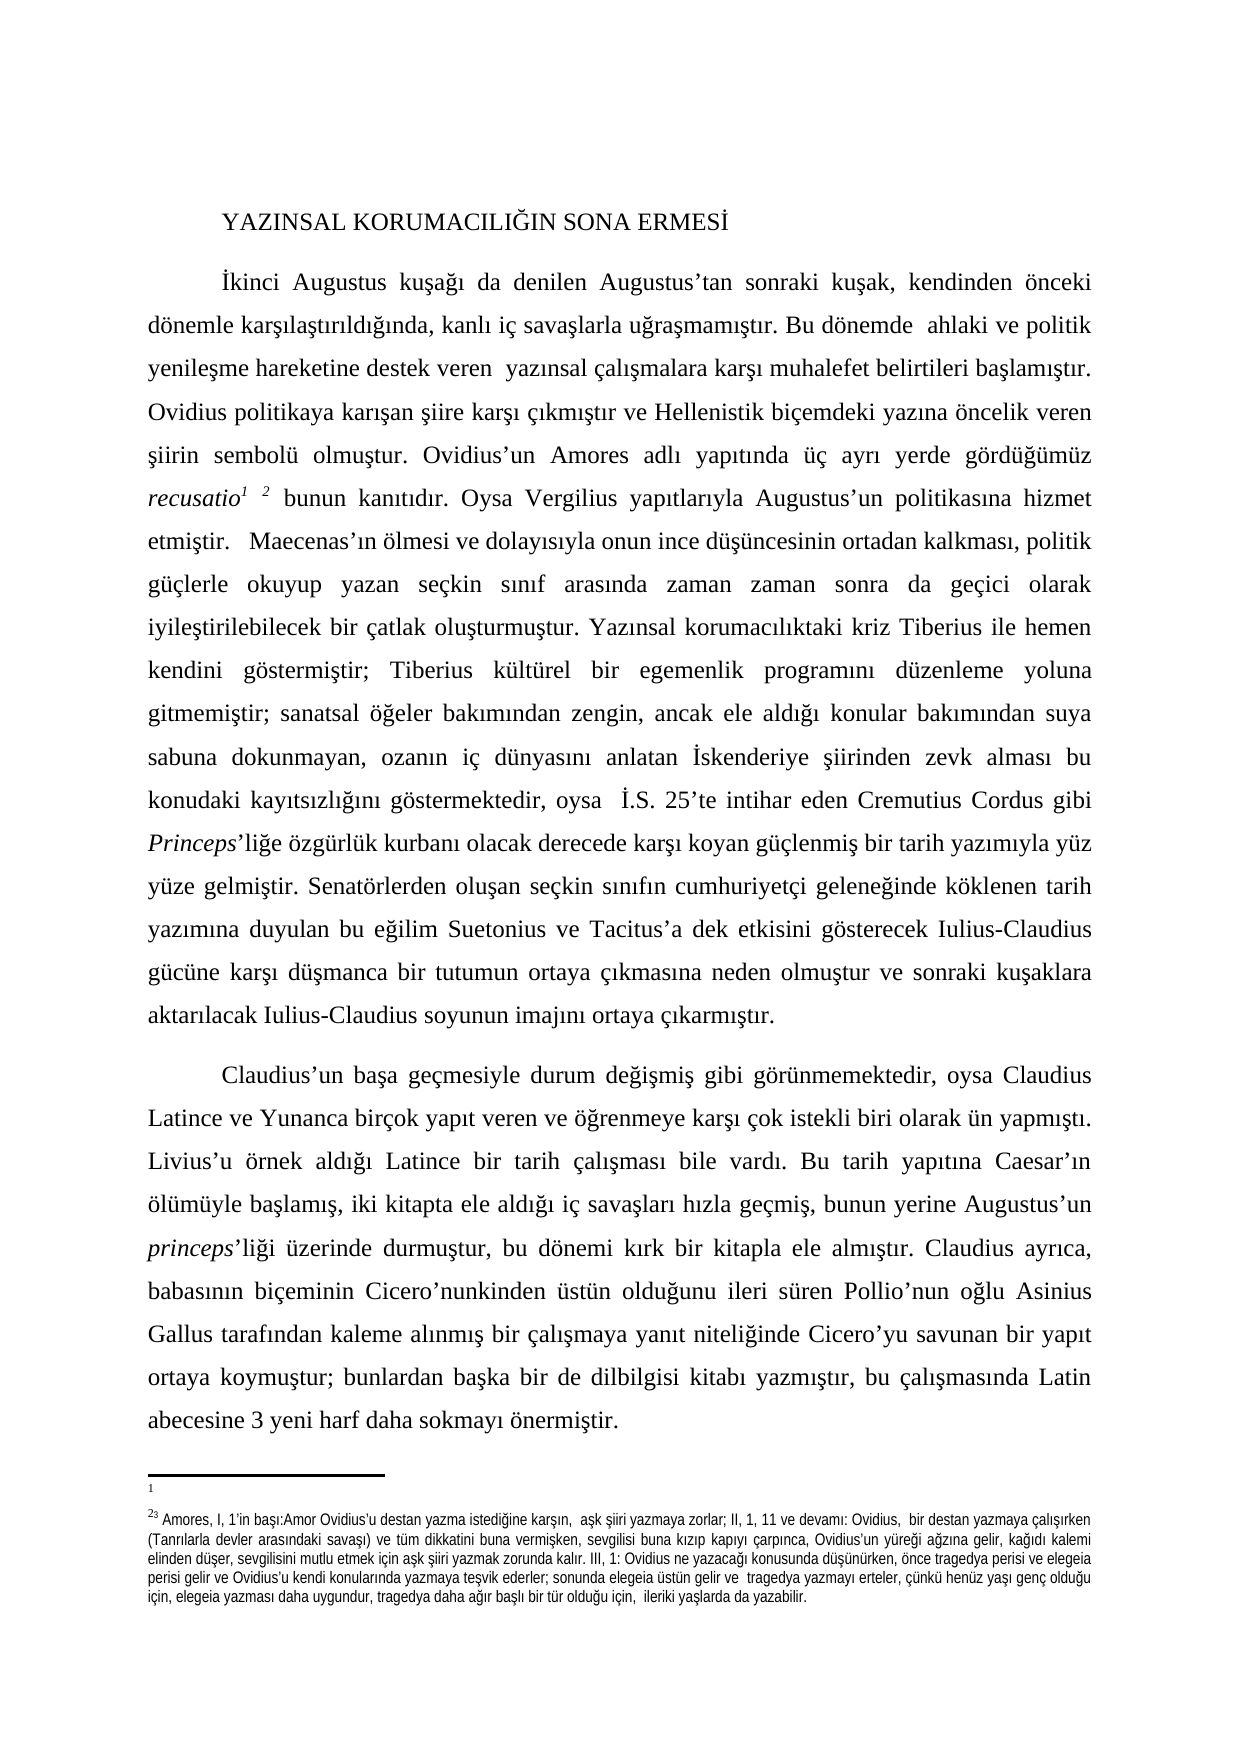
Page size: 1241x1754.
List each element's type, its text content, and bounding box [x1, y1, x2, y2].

text İkinci Augustus kuşağı da denilen Augustus’tan sonraki kuşak, kendinden önceki dönemle karşılaştırıldığında, kanlı iç savaşlarla uğraşmamıştır. Bu dönemde ahlaki ve politik yenileşme hareketine destek veren yazınsal çalışmalara karşı muhalefet belirtileri başlamıştır. Ovidius politikaya karışan şiire karşı çıkmıştır ve Hellenistik biçemdeki yazına öncelik veren şiirin sembolü olmuştur. Ovidius’un Amores adlı yapıtında üç ayrı yerde gördüğümüz recusatio bunun kanıtıdır. Oysa Vergilius yapıtlarıyla Augustus’un politikasına hizmet etmiştir. Maecenas’ın ölmesi ve dolayısıyla onun ince düşüncesinin ortadan kalkması, politik güçlerle okuyup yazan seçkin sınıf arasında zaman zaman sonra da geçici olarak iyileştirilebilecek bir çatlak oluşturmuştur. Yazınsal korumacılıktaki kriz Tiberius ile hemen kendini göstermiştir; Tiberius kültürel bir egemenlik programını düzenleme yoluna gitmemiştir; sanatsal öğeler bakımından zengin, ancak ele aldığı konular bakımından suya sabuna dokunmayan, ozanın iç dünyasını anlatan İskenderiye şiirinden zevk alması bu konudaki kayıtsızlığını göstermektedir, oysa İ.S. 25’te intihar eden Cremutius Cordus gibi Princeps’liğe özgürlük kurbanı olacak derecede karşı koyan güçlenmiş bir tarih yazımıyla yüz yüze gelmiştir. Senatörlerden oluşan seçkin sınıfın cumhuriyetçi geleneğinde köklenen tarih yazımına duyulan bu eğilim Suetonius ve Tacitus’a dek etkisini gösterecek Iulius-Claudius gücüne karşı düşmanca bir tutumun ortaya çıkmasına neden olmuştur ve sonraki kuşaklara aktarılacak Iulius-Claudius soyunun imajını ortaya çıkarmıştır. [148, 267, 1093, 1029]
text Claudius’un başa geçmesiyle durum değişmiş gibi görünmemektedir, oysa Claudius Latince ve Yunanca birçok yapıt veren ve öğrenmeye karşı çok istekli biri olarak ün yapmıştı. Livius’u örnek aldığı Latince bir tarih çalışması bile vardı. Bu tarih yapıtına Caesar’ın ölümüyle başlamış, iki kitapta ele aldığı iç savaşları hızla geçmiş, bunun yerine Augustus’un princeps’liği üzerinde durmuştur, bu dönemi kırk bir kitapla ele almıştır. Claudius ayrıca, babasının biçeminin Cicero’nunkinden üstün olduğunu ileri süren Pollio’nun oğlu Asinius Gallus tarafından kaleme alınmış bir çalışmaya yanıt niteliğinde Cicero’yu savunan bir yapıt ortaya koymuştur; bunlardan başka bir de dilbilgisi kitabı yazmıştır, bu çalışmasında Latin abecesine 3 yeni harf daha sokmayı önermiştir. [148, 1060, 1093, 1434]
text YAZINSAL KORUMACILIĞIN SONA ERMESİ [148, 207, 1093, 236]
